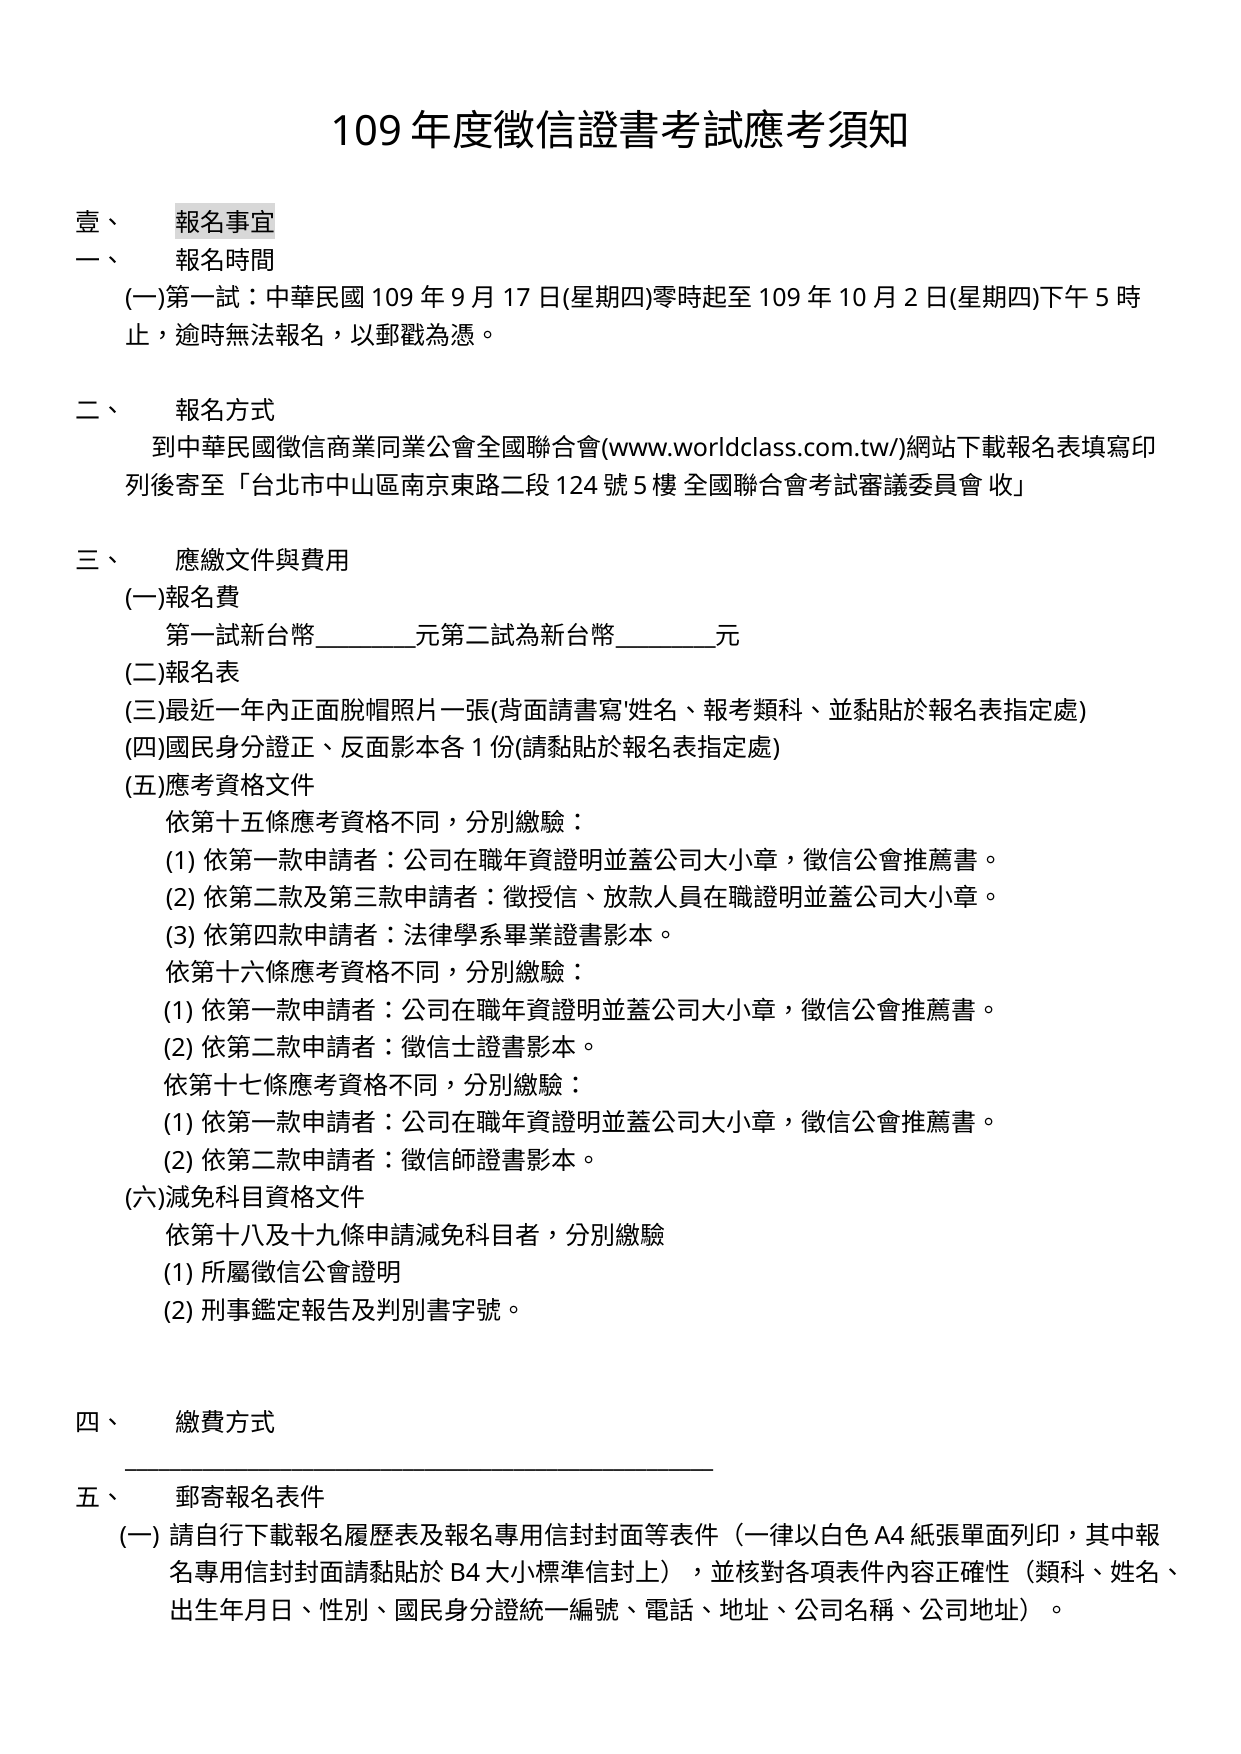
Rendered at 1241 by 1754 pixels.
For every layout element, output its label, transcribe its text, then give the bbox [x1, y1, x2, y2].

list 減免科目資格文件 [125, 1177, 1165, 1214]
list 刑事鑑定報告及判別書字號。 [164, 1289, 1165, 1327]
list _____________________________________________________ [125, 1439, 1165, 1477]
list 報名費 [125, 577, 1165, 614]
list 依第一款申請者：公司在職年資證明並蓋公司大小章，徵信公會推薦書。 [166, 839, 1165, 877]
list 報名方式 [75, 389, 1165, 427]
list 依第一款申請者：公司在職年資證明並蓋公司大小章，徵信公會推薦書。 [164, 1102, 1165, 1139]
text 109年度徵信證書考試應考須知 [75, 89, 1165, 164]
list 郵寄報名表件 [75, 1477, 1165, 1514]
list 報名表 [125, 652, 1165, 689]
list 請自行下載報名履歷表及報名專用信封封面等表件（一律以白色A4紙張單面列印，其中報名專用信封封面請黏貼於B4大小標準信封上），並核對各項表件內容正確性（類科、姓名、出生年月日、性別、國民身分證統一編號、電話、地址、公司名稱、公司地址）。 [119, 1514, 1165, 1627]
list 國民身分證正、反面影本各1份(請黏貼於報名表指定處) [125, 727, 1165, 764]
list 依第四款申請者：法律學系畢業證書影本。 [166, 914, 1165, 952]
list 報名時間 (一)第一試：中華民國 109 年 9 月 17 日(星期四)零時起至 109 年 10 月 2 日(星期四)下午 5 時止，逾時無法報名，以郵戳為憑。 [75, 239, 1165, 389]
list 依第十八及十九條申請減免科目者，分別繳驗 [166, 1214, 1165, 1252]
list 繳費方式 [75, 1402, 1165, 1439]
list 應繳文件與費用 [75, 539, 1165, 577]
list 依第二款申請者：徵信師證書影本。 [164, 1139, 1165, 1177]
list 依第十六條應考資格不同，分別繳驗： [166, 952, 1165, 989]
list 第一試新台幣_________元第二試為新台幣_________元 [166, 614, 1165, 652]
list 報名事宜 [75, 202, 1165, 239]
list 依第二款申請者：徵信士證書影本。 [164, 1027, 1165, 1064]
list 到中華民國徵信商業同業公會全國聯合會(www.worldclass.com.tw/)網站下載報名表填寫印列後寄至「台北市中山區南京東路二段124號5樓 全國聯合會考試審議委員會 收」 [125, 427, 1165, 502]
list 最近一年內正面脫帽照片一張(背面請書寫'姓名、報考類科、並黏貼於報名表指定處) [125, 689, 1165, 727]
list 依第十五條應考資格不同，分別繳驗： [166, 802, 1165, 839]
text 依第十七條應考資格不同，分別繳驗： [164, 1064, 1165, 1102]
list 應考資格文件 [125, 764, 1165, 802]
list 依第一款申請者：公司在職年資證明並蓋公司大小章，徵信公會推薦書。 [164, 989, 1165, 1027]
list 所屬徵信公會證明 [164, 1252, 1165, 1289]
list 依第二款及第三款申請者：徵授信、放款人員在職證明並蓋公司大小章。 [166, 877, 1165, 914]
